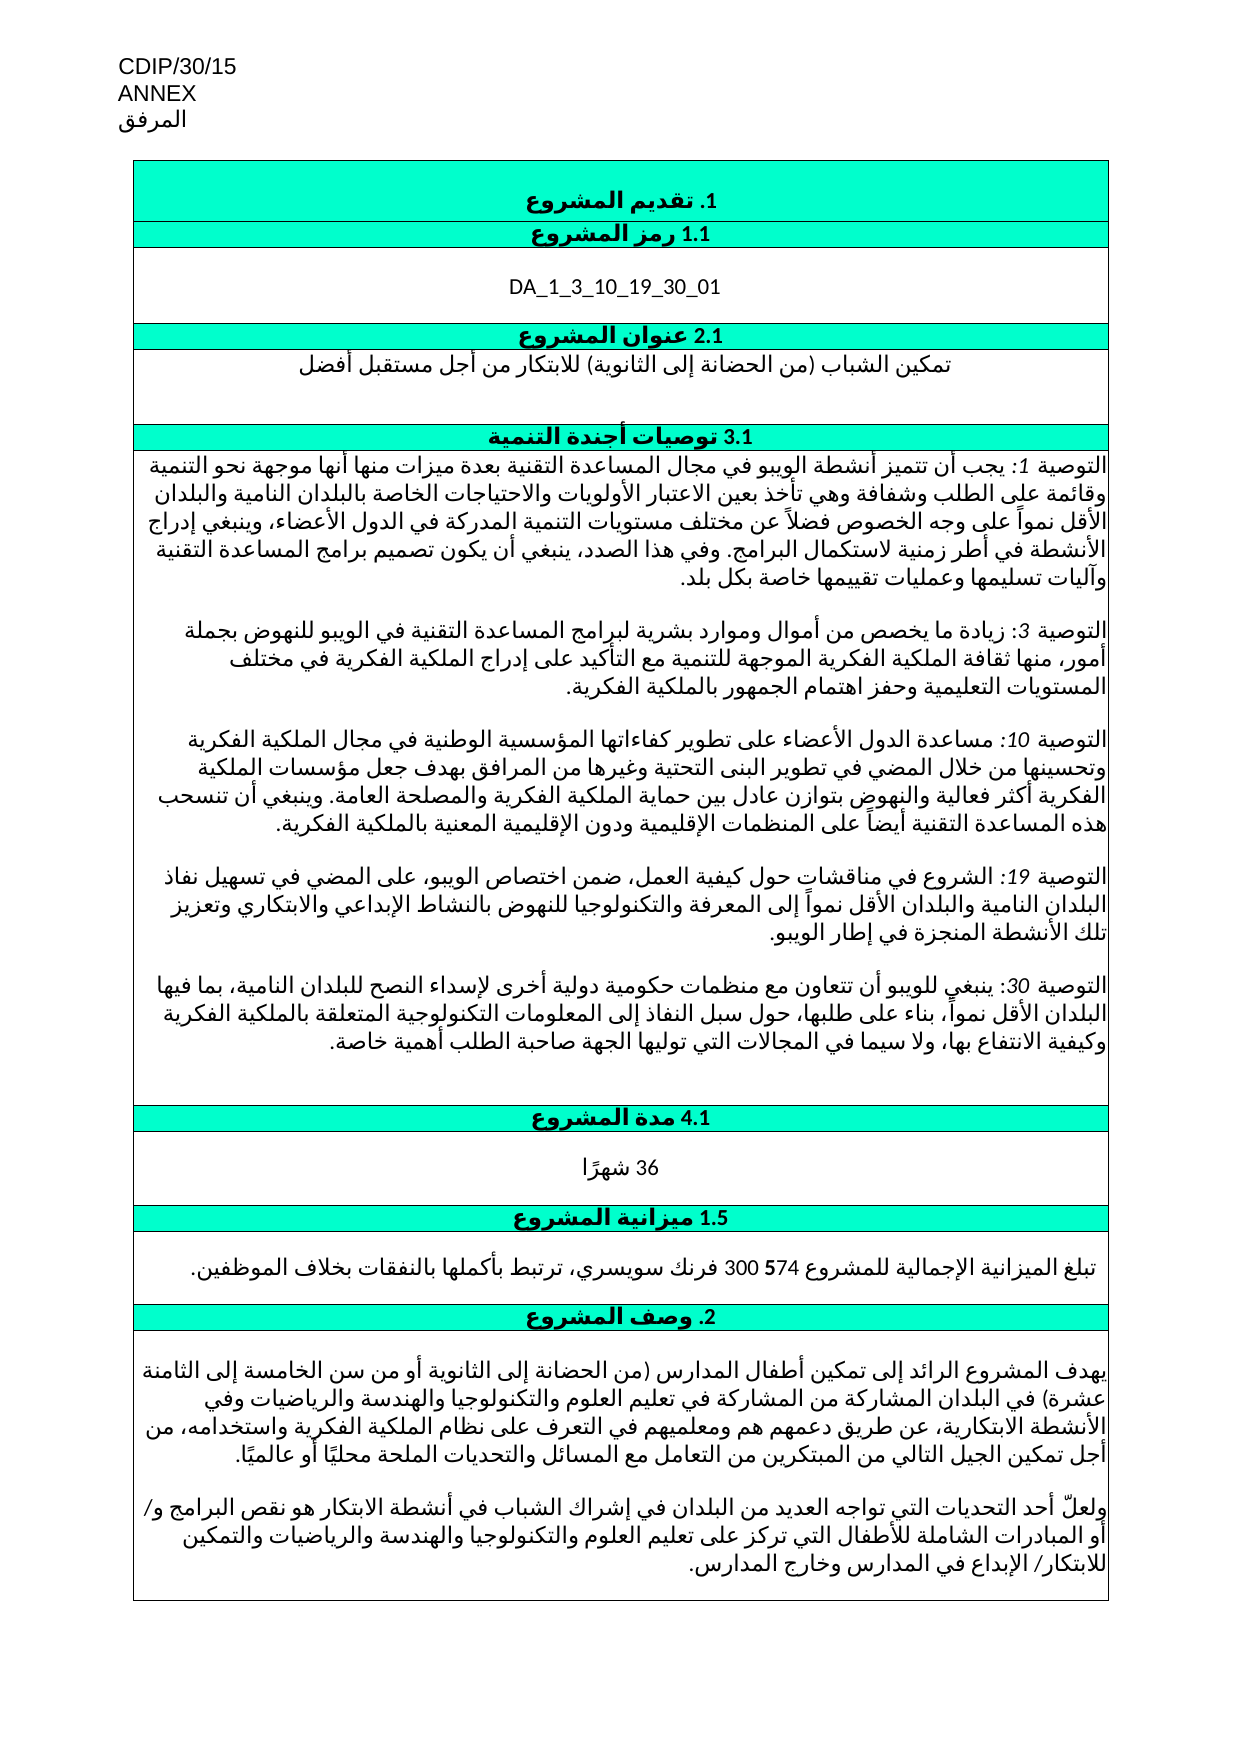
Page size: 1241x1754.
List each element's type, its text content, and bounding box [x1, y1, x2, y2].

table_cell 1.5 ميزانية المشروع [134, 1206, 1108, 1231]
table_cell 2.1 عنوان المشروع [134, 324, 1108, 349]
table_cell 3.1 توصيات أجندة التنمية [134, 425, 1108, 450]
table_cell تمكين الشباب (من الحضانة إلى الثانوية) للابتكار من أجل مستقبل أفضل [134, 350, 1108, 424]
table_cell DA_1_3_10_19_30_01 [134, 248, 1108, 323]
table_cell 4.1 مدة المشروع [134, 1106, 1108, 1131]
table_header 1. تقديم المشروع [134, 161, 1108, 221]
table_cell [134, 1331, 1108, 1600]
table_cell 36 شهرًا [134, 1132, 1108, 1204]
table_cell تبلغ الميزانية الإجمالية للمشروع 574 300 فرنك سويسري، ترتبط بأكملها بالنفقات بخلاف الموظفين. [134, 1232, 1108, 1304]
table_cell 2. وصف المشروع [134, 1305, 1108, 1330]
table_cell 1.1 رمز المشروع [134, 222, 1108, 247]
table_cell التوصية 1: يجب أن تتميز أنشطة الويبو في مجال المساعدة التقنية بعدة ميزات منها أنها موجهة نحو التنمية وقائمة على الطلب وشفافة وهي تأخذ بعين الاعتبار الأولويات والاحتياجات الخاصة بالبلدان النامية والبلدان الأقل نمواً على وجه الخصوص فضلاً عن مختلف مستويات التنمية المدركة في الدول الأعضاء، وينبغي إدراج الأنشطة في أطر زمنية لاستكمال البرامج. وفي هذا الصدد، ينبغي أن يكون تصميم برامج المساعدة التقنية وآليات تسليمها وعمليات تقييمها خاصة بكل بلد. التوصية 3: زيادة ما يخصص من أموال وموارد بشرية لبرامج المساعدة التقنية في الويبو للنهوض بجملة أمور، منها ثقافة الملكية الفكرية الموجهة للتنمية مع التأكيد على إدراج الملكية الفكرية في مختلف المستويات التعليمية وحفز اهتمام الجمهور بالملكية الفكرية. التوصية 10: مساعدة الدول الأعضاء على تطوير كفاءاتها المؤسسية الوطنية في مجال الملكية الفكرية وتحسينها من خلال المضي في تطوير البنى التحتية وغيرها من المرافق بهدف جعل مؤسسات الملكية الفكرية أكثر فعالية والنهوض بتوازن عادل بين حماية الملكية الفكرية والمصلحة العامة. وينبغي أن تنسحب هذه المساعدة التقنية أيضاً على المنظمات الإقليمية ودون الإقليمية المعنية بالملكية الفكرية. التوصية 19: الشروع في مناقشات حول كيفية العمل، ضمن اختصاص الويبو، على المضي في تسهيل نفاذ البلدان النامية والبلدان الأقل نمواً إلى المعرفة والتكنولوجيا للنهوض بالنشاط الإبداعي والابتكاري وتعزيز تلك الأنشطة المنجزة في إطار الويبو. التوصية 30: ينبغي للويبو أن تتعاون مع منظمات حكومية دولية أخرى لإسداء النصح للبلدان النامية، بما فيها البلدان الأقل نمواً، بناء على طلبها، حول سبل النفاذ إلى المعلومات التكنولوجية المتعلقة بالملكية الفكرية وكيفية الانتفاع بها، ولا سيما في المجالات التي توليها الجهة صاحبة الطلب أهمية خاصة. [134, 451, 1108, 1105]
